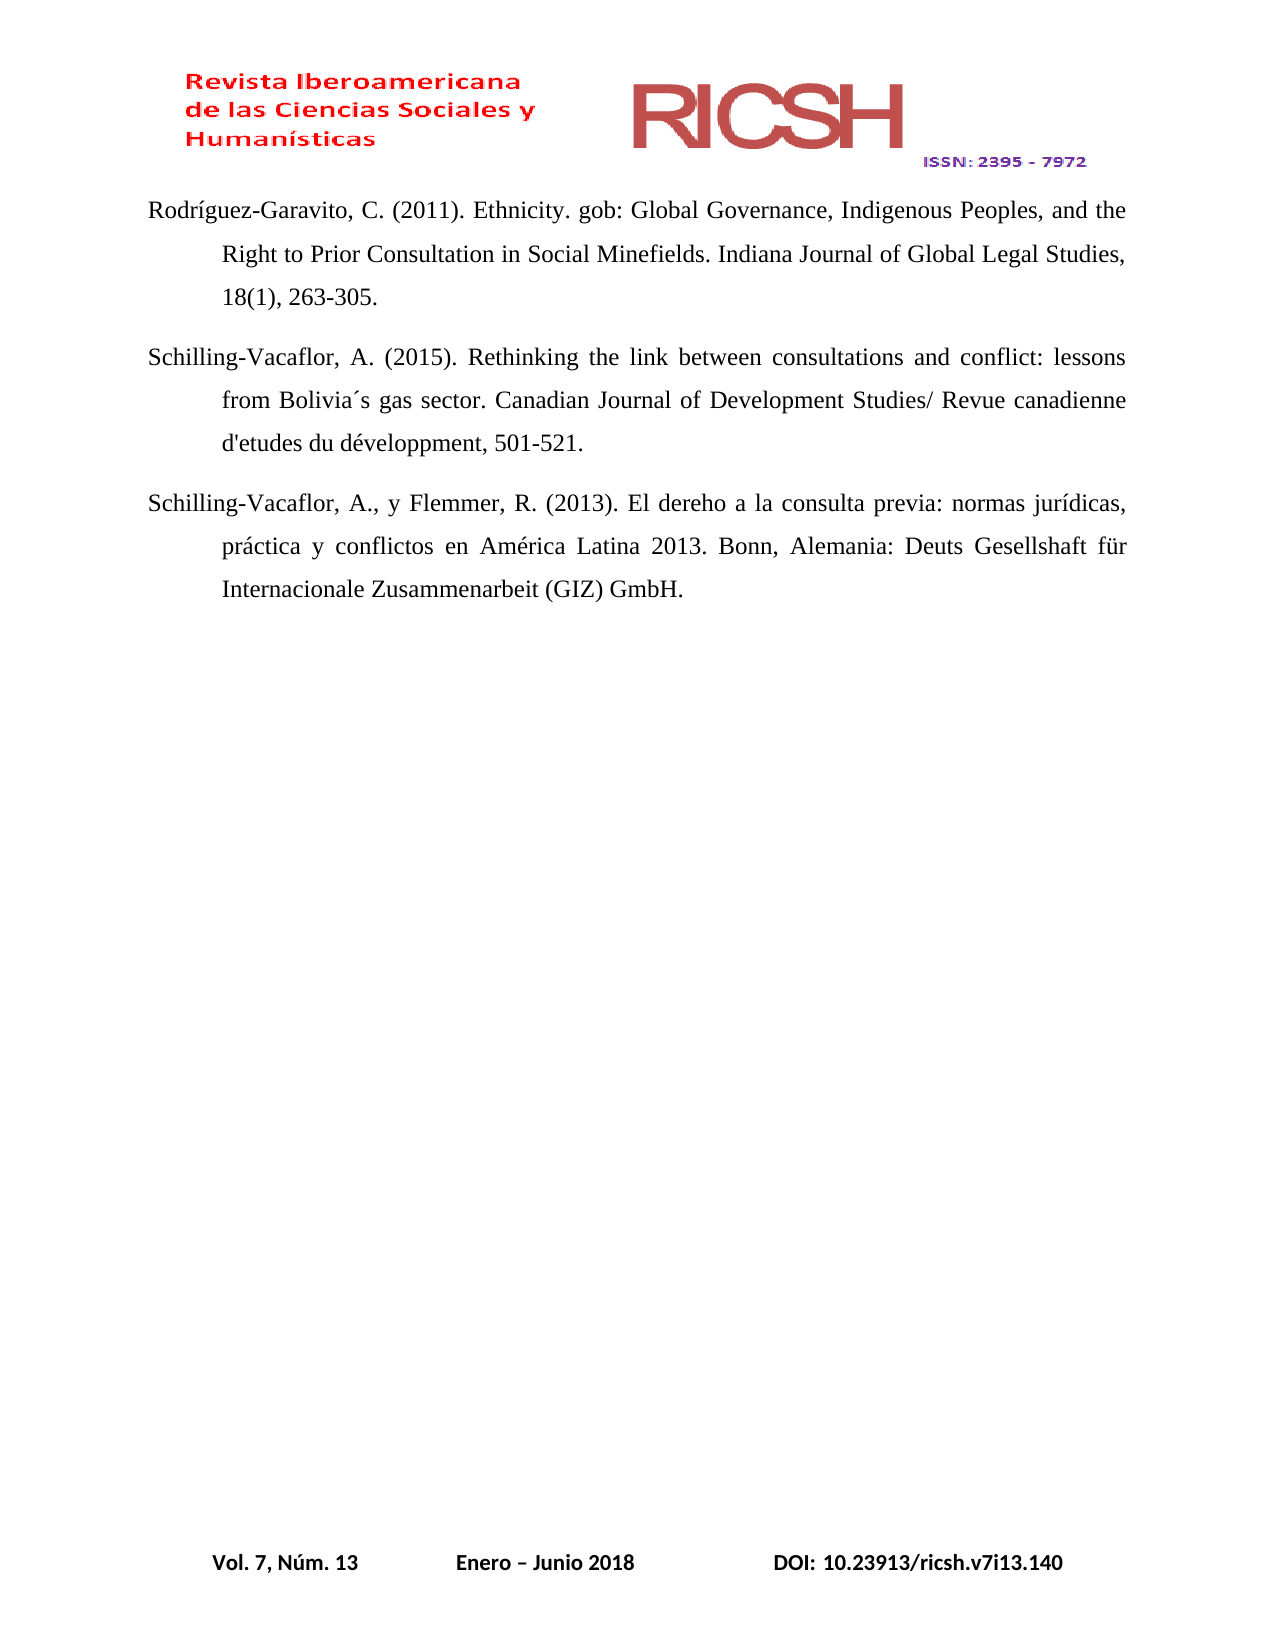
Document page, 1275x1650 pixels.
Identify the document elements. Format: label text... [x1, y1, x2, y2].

text Rodríguez-Garavito, C. (2011). Ethnicity. gob: Global Governance, Indigenous Peoples, and the Right to Prior Consultation in Social Minefields. Indiana Journal of Global Legal Studies, 18(1), 263-305. [148, 196, 1127, 311]
picture [185, 73, 1090, 168]
text Schilling-Vacaflor, A., y Flemmer, R. (2013). El dereho a la consulta previa: normas jurídicas, práctica y conflictos en América Latina 2013. Bonn, Alemania: Deuts Gesellshaft für Internacionale Zusammenarbeit (GIZ) GmbH. [148, 488, 1127, 603]
text Schilling-Vacaflor, A. (2015). Rethinking the link between consultations and conflict: lessons from Bolivia´s gas sector. Canadian Journal of Development Studies/ Revue canadienne d'etudes du développment, 501-521. [148, 342, 1127, 457]
